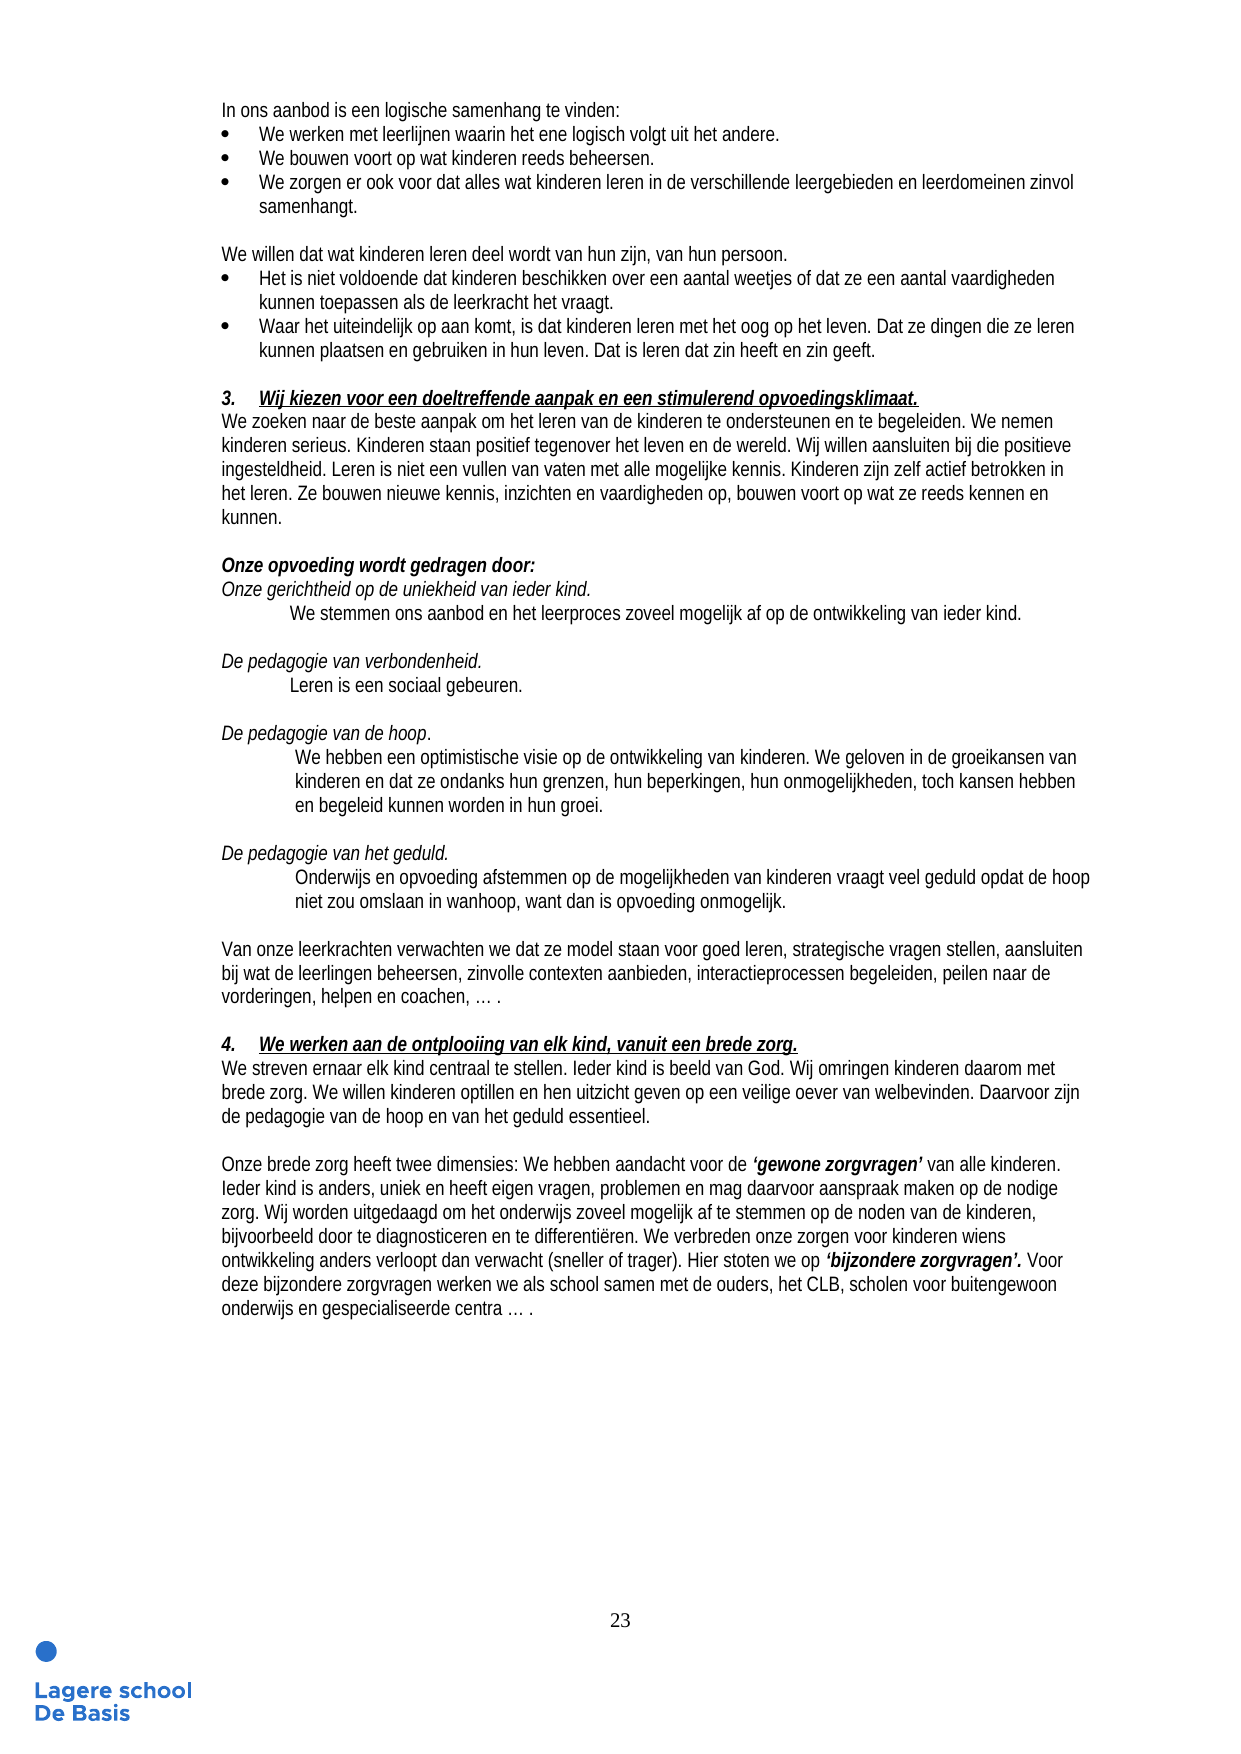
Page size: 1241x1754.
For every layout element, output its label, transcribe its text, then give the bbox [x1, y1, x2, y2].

list Het is niet voldoende dat kinderen beschikken over een aantal weetjes of dat ze een aantal vaardigheden kunnen toepassen als de leerkracht het vraagt. [221, 266, 1092, 313]
text We hebben een optimistische visie op de ontwikkeling van kinderen. We geloven in de groeikansen van kinderen en dat ze ondanks hun grenzen, hun beperkingen, hun onmogelijkheden, toch kansen hebben en begeleid kunnen worden in hun groei. [295, 745, 1092, 817]
text Van onze leerkrachten verwachten we dat ze model staan voor goed leren, strategische vragen stellen, aansluiten bij wat de leerlingen beheersen, zinvolle contexten aanbieden, interactieprocessen begeleiden, peilen naar de vorderingen, helpen en coachen, … . [221, 936, 1092, 1008]
text Onze brede zorg heeft twee dimensies: We hebben aandacht voor de ‘gewone zorgvragen’ van alle kinderen. Ieder kind is anders, uniek en heeft eigen vragen, problemen en mag daarvoor aanspraak maken op de nodige zorg. Wij worden uitgedaagd om het onderwijs zoveel mogelijk af te stemmen op de noden van de kinderen, bijvoorbeeld door te diagnosticeren en te differentiëren. We verbreden onze zorgen voor kinderen wiens ontwikkeling anders verloopt dan verwacht (sneller of trager). Hier stoten we op ‘bijzondere zorgvragen’. Voor deze bijzondere zorgvragen werken we als school samen met de ouders, het CLB, scholen voor buitengewoon onderwijs en gespecialiseerde centra … . [221, 1152, 1092, 1320]
text We zoeken naar de beste aanpak om het leren van de kinderen te ondersteunen en te begeleiden. We nemen kinderen serieus. Kinderen staan positief tegenover het leven en de wereld. Wij willen aansluiten bij die positieve ingesteldheid. Leren is niet een vullen van vaten met alle mogelijke kennis. Kinderen zijn zelf actief betrokken in het leren. Ze bouwen nieuwe kennis, inzichten en vaardigheden op, bouwen voort op wat ze reeds kennen en kunnen. [221, 409, 1092, 529]
list We werken aan de ontplooiing van elk kind, vanuit een brede zorg. [221, 1032, 1092, 1056]
text We stemmen ons aanbod en het leerproces zoveel mogelijk af op de ontwikkeling van ieder kind. [221, 601, 1092, 625]
text Onderwijs en opvoeding afstemmen op de mogelijkheden van kinderen vraagt veel geduld opdat de hoop niet zou omslaan in wanhoop, want dan is opvoeding onmogelijk. [295, 864, 1092, 912]
list Wij kiezen voor een doeltreffende aanpak en een stimulerend opvoedingsklimaat. [221, 385, 1092, 409]
text De pedagogie van verbondenheid. [221, 649, 1092, 673]
text De pedagogie van de hoop. [221, 721, 1092, 745]
text Onze opvoeding wordt gedragen door: [221, 553, 1092, 577]
text Leren is een sociaal gebeuren. [221, 673, 1092, 697]
text We streven ernaar elk kind centraal te stellen. Ieder kind is beeld van God. Wij omringen kinderen daarom met brede zorg. We willen kinderen optillen en hen uitzicht geven op een veilige oever van welbevinden. Daarvoor zijn de pedagogie van de hoop en van het geduld essentieel. [221, 1056, 1092, 1128]
text De pedagogie van het geduld. [221, 841, 1092, 864]
text We willen dat wat kinderen leren deel wordt van hun zijn, van hun persoon. [221, 242, 1092, 266]
list Waar het uiteindelijk op aan komt, is dat kinderen leren met het oog op het leven. Dat ze dingen die ze leren kunnen plaatsen en gebruiken in hun leven. Dat is leren dat zin heeft en zin geeft. [221, 313, 1092, 361]
list We zorgen er ook voor dat alles wat kinderen leren in de verschillende leergebieden en leerdomeinen zinvol samenhangt. [221, 170, 1092, 218]
text Onze gerichtheid op de uniekheid van ieder kind. [221, 577, 1092, 601]
text In ons aanbod is een logische samenhang te vinden: [221, 98, 1092, 122]
list We bouwen voort op wat kinderen reeds beheersen. [221, 146, 1092, 170]
list We werken met leerlijnen waarin het ene logisch volgt uit het andere. [221, 122, 1092, 146]
